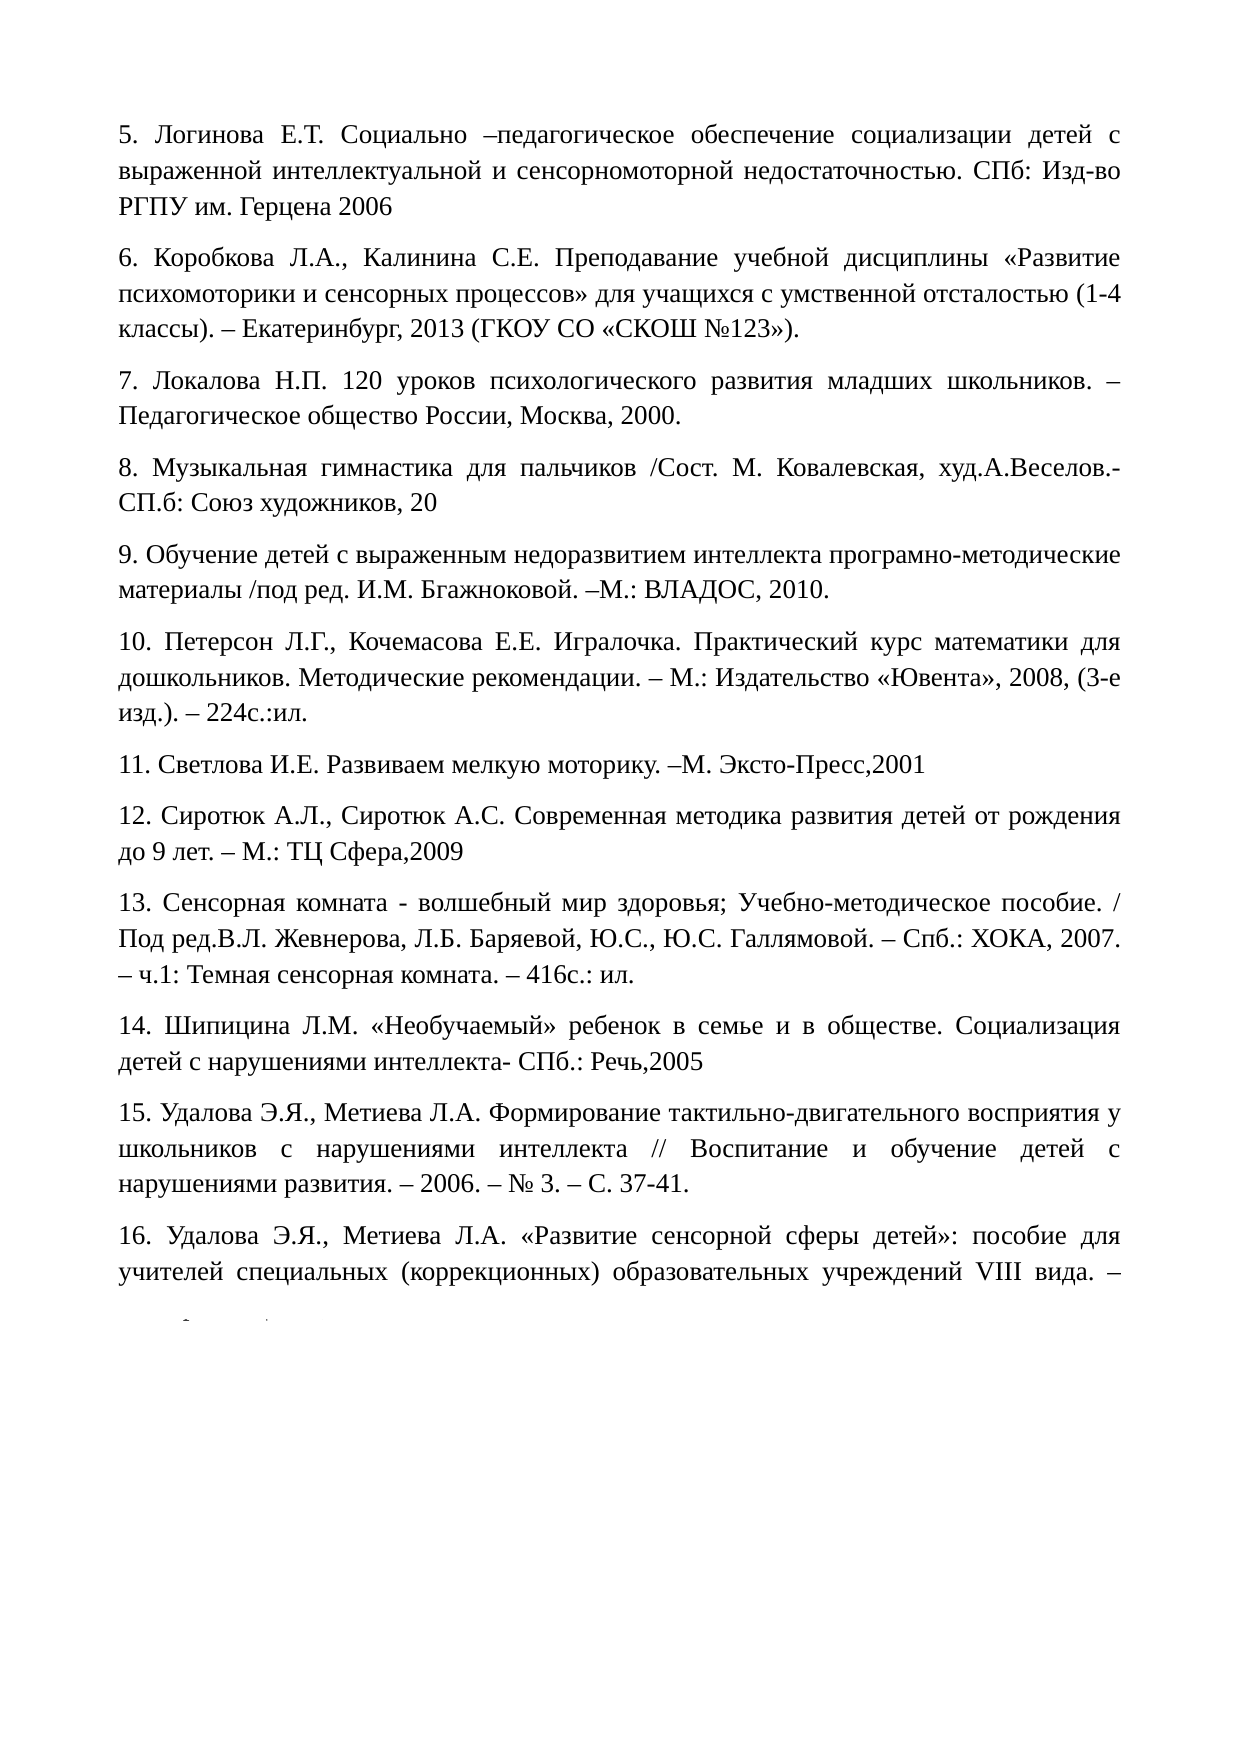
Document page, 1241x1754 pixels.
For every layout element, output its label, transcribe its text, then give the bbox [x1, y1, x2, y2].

text 9. Обучение детей с выраженным недоразвитием интеллекта програмно-методические материалы /под ред. И.М. Бгажноковой. –М.: ВЛАДОС, 2010. [118, 538, 1122, 605]
text 14. Шипицина Л.М. «Необучаемый» ребенок в семье и в обществе. Социализация детей с нарушениями интеллекта- СПб.: Речь,2005 [118, 1009, 1122, 1076]
text 8. Музыкальная гимнастика для пальчиков /Сост. М. Ковалевская, худ.А.Веселов.- СП.б: Союз художников, 20 [118, 451, 1122, 518]
text 16. Удалова Э.Я., Метиева Л.А. «Развитие сенсорной сферы детей»: пособие для учителей специальных (коррекционных) образовательных учреждений VIII вида. – М.: Просвещение, 2009. [118, 1219, 1122, 1322]
text 11. Светлова И.Е. Развиваем мелкую моторику. –М. Эксто-Пресс,2001 [118, 748, 1122, 779]
text 15. Удалова Э.Я., Метиева Л.А. Формирование тактильно-двигательного восприятия у школьников с нарушениями интеллекта // Воспитание и обучение детей с нарушениями развития. – 2006. – № 3. – С. 37-41. [118, 1096, 1122, 1199]
text 10. Петерсон Л.Г., Кочемасова Е.Е. Игралочка. Практический курс математики для дошкольников. Методические рекомендации. – М.: Издательство «Ювента», 2008, (3-е изд.). – 224с.:ил. [118, 625, 1122, 728]
text 7. Локалова Н.П. 120 уроков психологического развития младших школьников. – Педагогическое общество России, Москва, 2000. [118, 364, 1122, 431]
text 6. Коробкова Л.А., Калинина С.Е. Преподавание учебной дисциплины «Развитие психомоторики и сенсорных процессов» для учащихся с умственной отсталостью (1-4 классы). – Екатеринбург, 2013 (ГКОУ СО «СКОШ №123»). [118, 241, 1122, 343]
text 5. Логинова Е.Т. Социально –педагогическое обеспечение социализации детей с выраженной интеллектуальной и сенсорномоторной недостаточностью. СПб: Изд-во РГПУ им. Герцена 2006 [118, 118, 1122, 221]
text 12. Сиротюк А.Л., Сиротюк А.С. Современная методика развития детей от рождения до 9 лет. – М.: ТЦ Сфера,2009 [118, 799, 1122, 866]
text 13. Сенсорная комната - волшебный мир здоровья; Учебно-методическое пособие. / Под ред.В.Л. Жевнерова, Л.Б. Баряевой, Ю.С., Ю.С. Галлямовой. – Спб.: ХОКА, 2007. – ч.1: Темная сенсорная комната. – 416с.: ил. [118, 886, 1122, 989]
